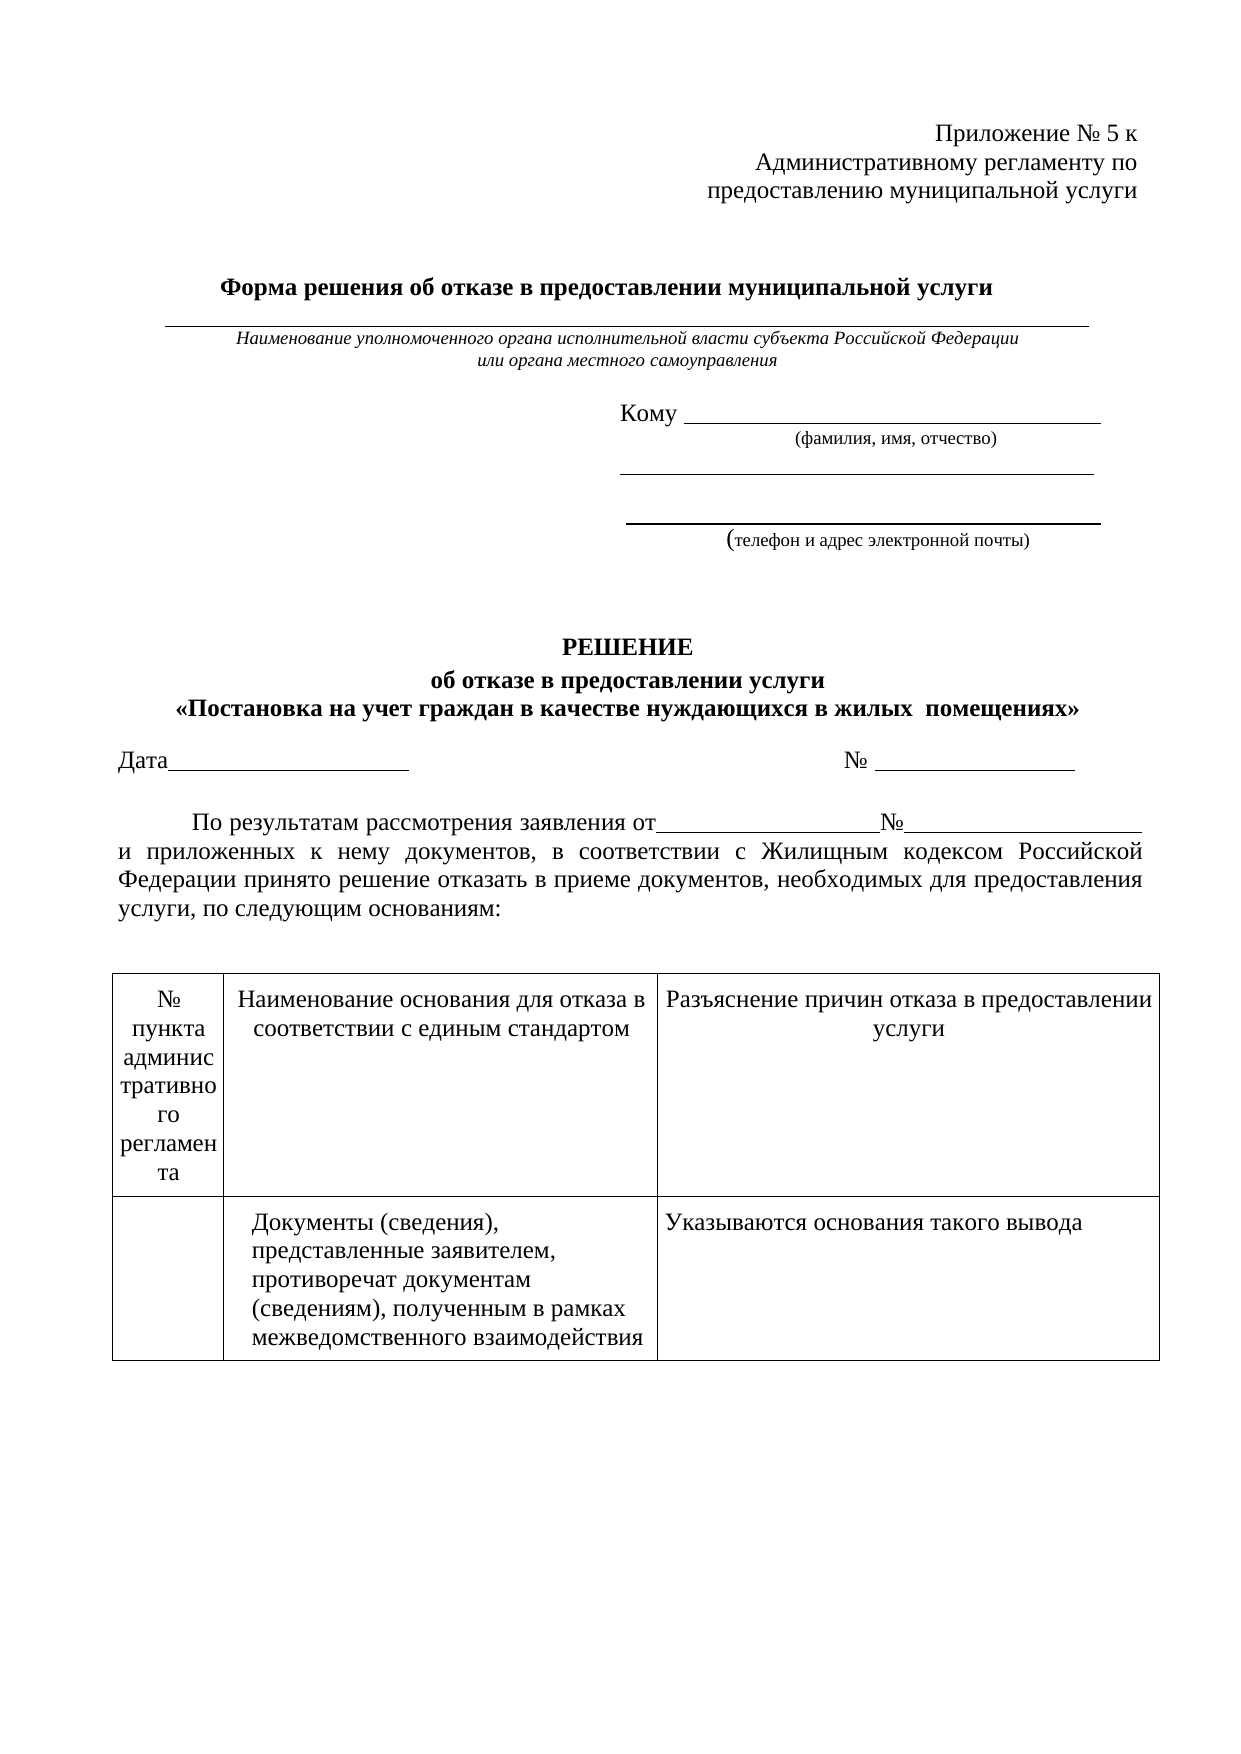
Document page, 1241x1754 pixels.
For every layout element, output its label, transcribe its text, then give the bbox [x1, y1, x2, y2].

text По результатам рассмотрения заявления от № и приложенных к нему документов, в соответствии с Жилищным кодексом Российской Федерации принято решение отказать в приеме документов, необходимых для предоставления услуги, по следующим основаниям: [118, 807, 1143, 922]
table_header Разъяснение причин отказа в предоставлении услуги [658, 974, 1159, 1196]
table_header № пункта админис тративно го регламен та [113, 974, 223, 1196]
text Кому [620, 398, 1192, 427]
subtitle «Постановка на учет граждан в качестве нуждающихся в жилых помещениях» [126, 696, 1129, 722]
table_cell Документы (сведения), представленные заявителем, противоречат документам (сведениям), полученным в рамках межведомственного взаимодействия [224, 1197, 657, 1360]
text Приложение № 5 к Административному регламенту по предоставлению муниципальной услуги [676, 118, 1137, 204]
subtitle Форма решения об отказе в предоставлении муниципальной услуги [220, 272, 1192, 301]
table_cell [113, 1197, 223, 1360]
text Наименование уполномоченного органа исполнительной власти субъекта Российской Федерации или органа местного самоуправления [236, 327, 1040, 370]
table_header Наименование основания для отказа в соответствии с единым стандартом [224, 974, 657, 1196]
text Дата № [118, 745, 1192, 773]
text (телефон и адрес электронной почты) [726, 519, 1192, 552]
subtitle РЕШЕНИЕ [126, 629, 1129, 662]
text об отказе в предоставлении услуги [126, 662, 1129, 694]
text (фамилия, имя, отчество) [795, 427, 1192, 448]
table_cell Указываются основания такого вывода [658, 1197, 1159, 1360]
